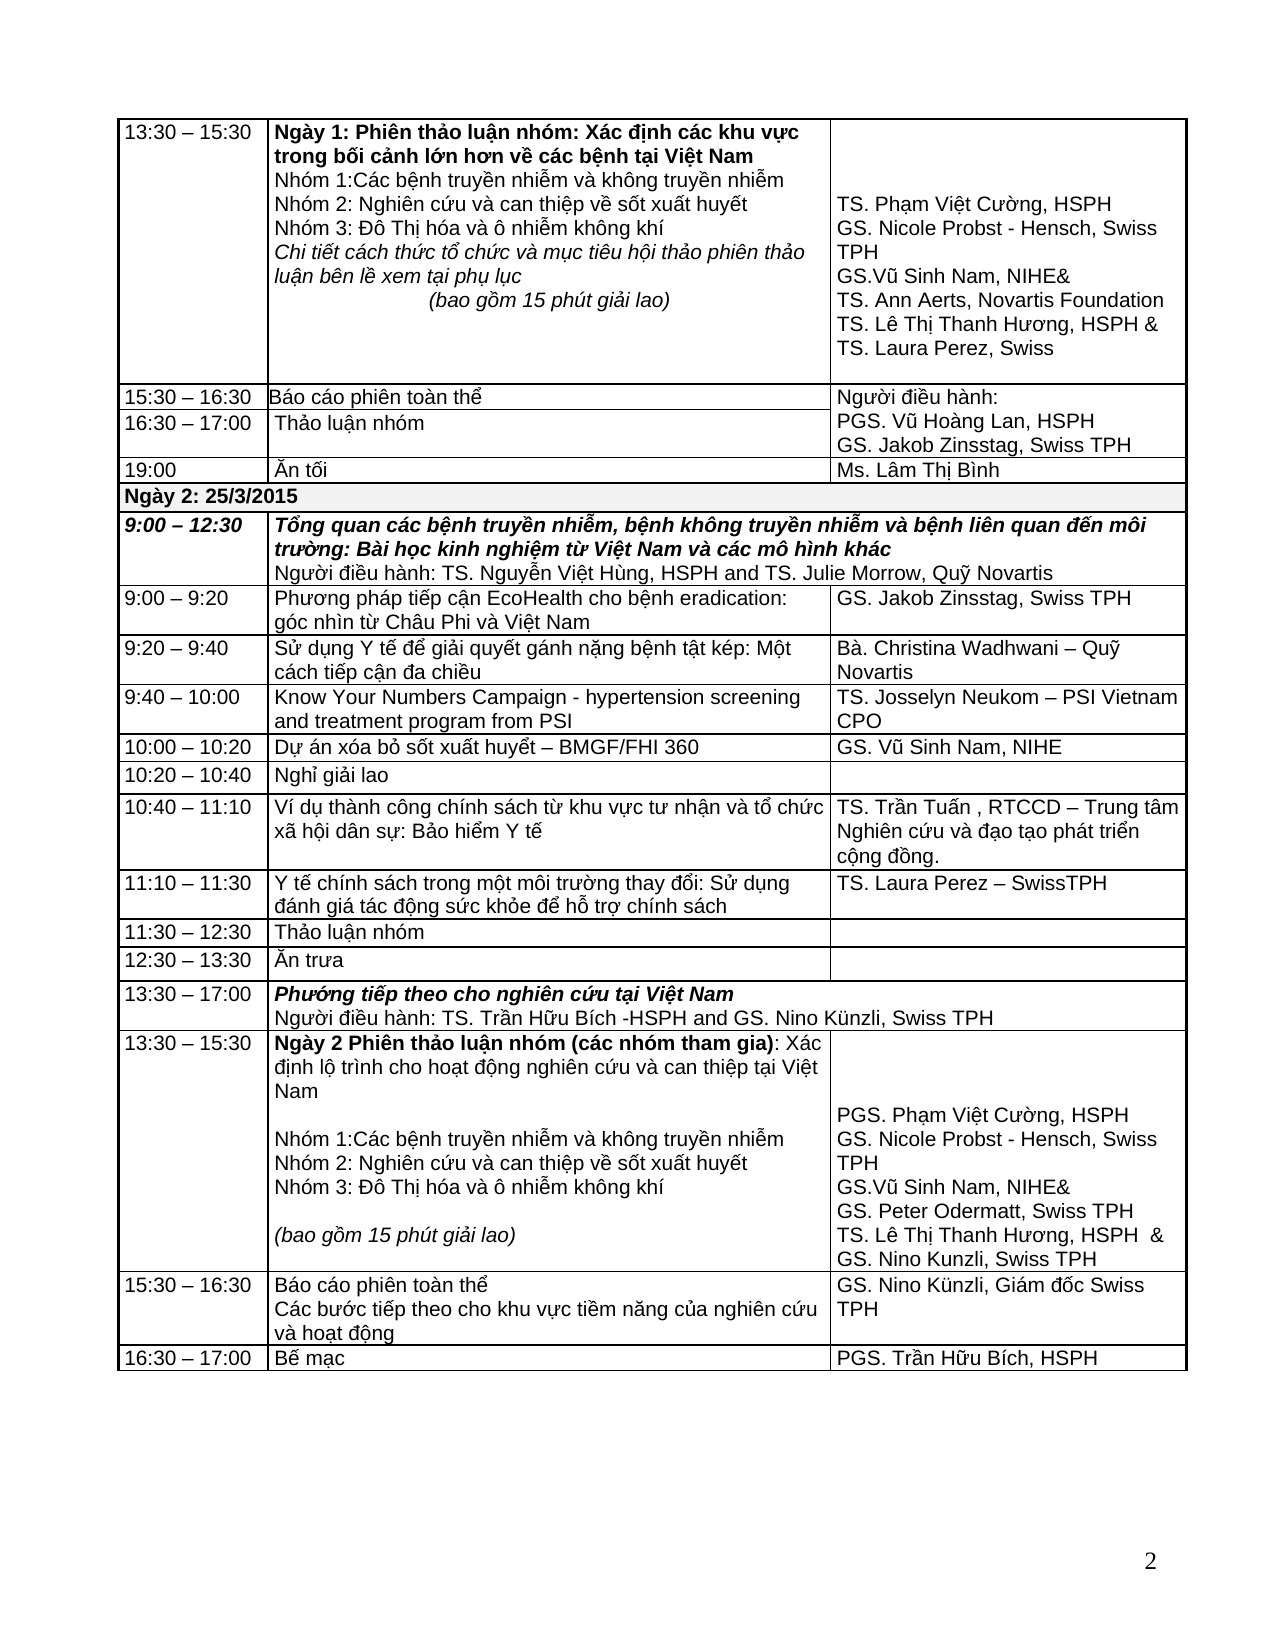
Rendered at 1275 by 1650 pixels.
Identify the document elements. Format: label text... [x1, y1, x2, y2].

table_cell 11:10 – 11:30 [120, 871, 267, 918]
table_cell 13:30 – 15:30 [120, 120, 267, 383]
table_cell 10:20 – 10:40 [120, 762, 267, 793]
table_cell Phướng tiếp theo cho nghiên cứu tại Việt Nam Người điều hành: TS. Trần Hữu Bích -HSPH and GS. Nino Künzli, Swiss TPH [269, 982, 1185, 1030]
table_cell Thảo luận nhóm [269, 410, 830, 457]
table_cell Know Your Numbers Campaign - hypertension screening and treatment program from PSI [269, 685, 830, 733]
table_cell Bà. Christina Wadhwani – Quỹ Novartis [831, 636, 1185, 683]
table_cell Nghỉ giải lao [269, 762, 830, 793]
table_cell TS. Josselyn Neukom – PSI Vietnam CPO [831, 685, 1185, 733]
table_cell GS. Nino Künzli, Giám đốc Swiss TPH [831, 1272, 1185, 1344]
table_cell Ăn tối [269, 458, 830, 482]
table_cell 16:30 – 17:00 [120, 410, 267, 457]
table_cell Ví dụ thành công chính sách từ khu vực tư nhận và tổ chức xã hội dân sự: Bảo hiểm Y tế [269, 795, 830, 869]
table_cell Ms. Lâm Thị Bình [831, 458, 1185, 482]
table_cell TS. Laura Perez – SwissTPH [831, 871, 1185, 918]
table_cell TS. Phạm Việt Cường, HSPH GS. Nicole Probst - Hensch, Swiss TPH GS.Vũ Sinh Nam, NIHE& TS. Ann Aerts, Novartis Foundation TS. Lê Thị Thanh Hương, HSPH & TS. Laura Perez, Swiss [831, 120, 1185, 383]
table_cell 15:30 – 16:30 [120, 385, 267, 409]
table_cell 10:00 – 10:20 [120, 735, 267, 761]
table_cell 9:40 – 10:00 [120, 685, 267, 733]
table_cell Ăn trưa [269, 948, 830, 980]
table_cell Sử dụng Y tế để giải quyết gánh nặng bệnh tật kép: Một cách tiếp cận đa chiều [269, 636, 830, 683]
table_cell 13:30 – 15:30 [120, 1031, 267, 1271]
table_cell [831, 920, 1185, 946]
table_cell 9:20 – 9:40 [120, 636, 267, 683]
table_cell Ngày 2 Phiên thảo luận nhóm (các nhóm tham gia): Xác định lộ trình cho hoạt động nghiên cứu và can thiệp tại Việt Nam Nhóm 1:Các bệnh truyền nhiễm và không truyền nhiễm Nhóm 2: Nghiên cứu và can thiệp về sốt xuất huyết Nhóm 3: Đô Thị hóa và ô nhiễm không khí (bao gồm 15 phút giải lao) [269, 1031, 830, 1271]
table_cell GS. Vũ Sinh Nam, NIHE [831, 735, 1185, 761]
table_cell Tổng quan các bệnh truyền nhiễm, bệnh không truyền nhiễm và bệnh liên quan đến môi trường: Bài học kinh nghiệm từ Việt Nam và các mô hình khác Người điều hành: TS. Nguyễn Việt Hùng, HSPH and TS. Julie Morrow, Quỹ Novartis [269, 513, 1185, 584]
table_cell Người điều hành: PGS. Vũ Hoàng Lan, HSPH GS. Jakob Zinsstag, Swiss TPH [831, 385, 1185, 457]
table_cell Thảo luận nhóm [269, 920, 830, 946]
table_cell PGS. Trần Hữu Bích, HSPH [831, 1346, 1185, 1370]
table_cell Bế mạc [269, 1346, 830, 1370]
table_cell 12:30 – 13:30 [120, 948, 267, 980]
table_cell Báo cáo phiên toàn thể Các bước tiếp theo cho khu vực tiềm năng của nghiên cứu và hoạt động [269, 1272, 830, 1344]
table_cell PGS. Phạm Việt Cường, HSPH GS. Nicole Probst - Hensch, Swiss TPH GS.Vũ Sinh Nam, NIHE& GS. Peter Odermatt, Swiss TPH TS. Lê Thị Thanh Hương, HSPH & GS. Nino Kunzli, Swiss TPH [831, 1031, 1185, 1271]
table_cell Phương pháp tiếp cận EcoHealth cho bệnh eradication: góc nhìn từ Châu Phi và Việt Nam [269, 586, 830, 634]
table_cell 16:30 – 17:00 [120, 1346, 267, 1370]
table_cell [831, 762, 1185, 793]
table_cell Y tế chính sách trong một môi trường thay đổi: Sử dụng đánh giá tác động sức khỏe để hỗ trợ chính sách [269, 871, 830, 918]
table_cell TS. Trần Tuấn , RTCCD – Trung tâm Nghiên cứu và đạo tạo phát triển cộng đồng. [831, 795, 1185, 869]
table_cell Báo cáo phiên toàn thể [269, 385, 830, 409]
table_cell 9:00 – 9:20 [120, 586, 267, 634]
table_cell GS. Jakob Zinsstag, Swiss TPH [831, 586, 1185, 634]
table_cell Ngày 1: Phiên thảo luận nhóm: Xác định các khu vực trong bối cảnh lớn hơn về các bệnh tại Việt Nam Nhóm 1:Các bệnh truyền nhiễm và không truyền nhiễm Nhóm 2: Nghiên cứu và can thiệp về sốt xuất huyết Nhóm 3: Đô Thị hóa và ô nhiễm không khí Chi tiết cách thức tổ chức và mục tiêu hội thảo phiên thảo luận bên lề xem tại phụ lục (bao gồm 15 phút giải lao) [269, 120, 830, 383]
table_cell [831, 948, 1185, 980]
table_cell Ngày 2: 25/3/2015 [120, 484, 1185, 511]
table_cell 11:30 – 12:30 [120, 920, 267, 946]
table_cell 19:00 [120, 458, 267, 482]
table_cell 15:30 – 16:30 [120, 1272, 267, 1344]
table_cell Dự án xóa bỏ sốt xuất huyểt – BMGF/FHI 360 [269, 735, 830, 761]
table_cell 13:30 – 17:00 [120, 982, 267, 1030]
table_cell 9:00 – 12:30 [120, 513, 267, 584]
table_cell 10:40 – 11:10 [120, 795, 267, 869]
